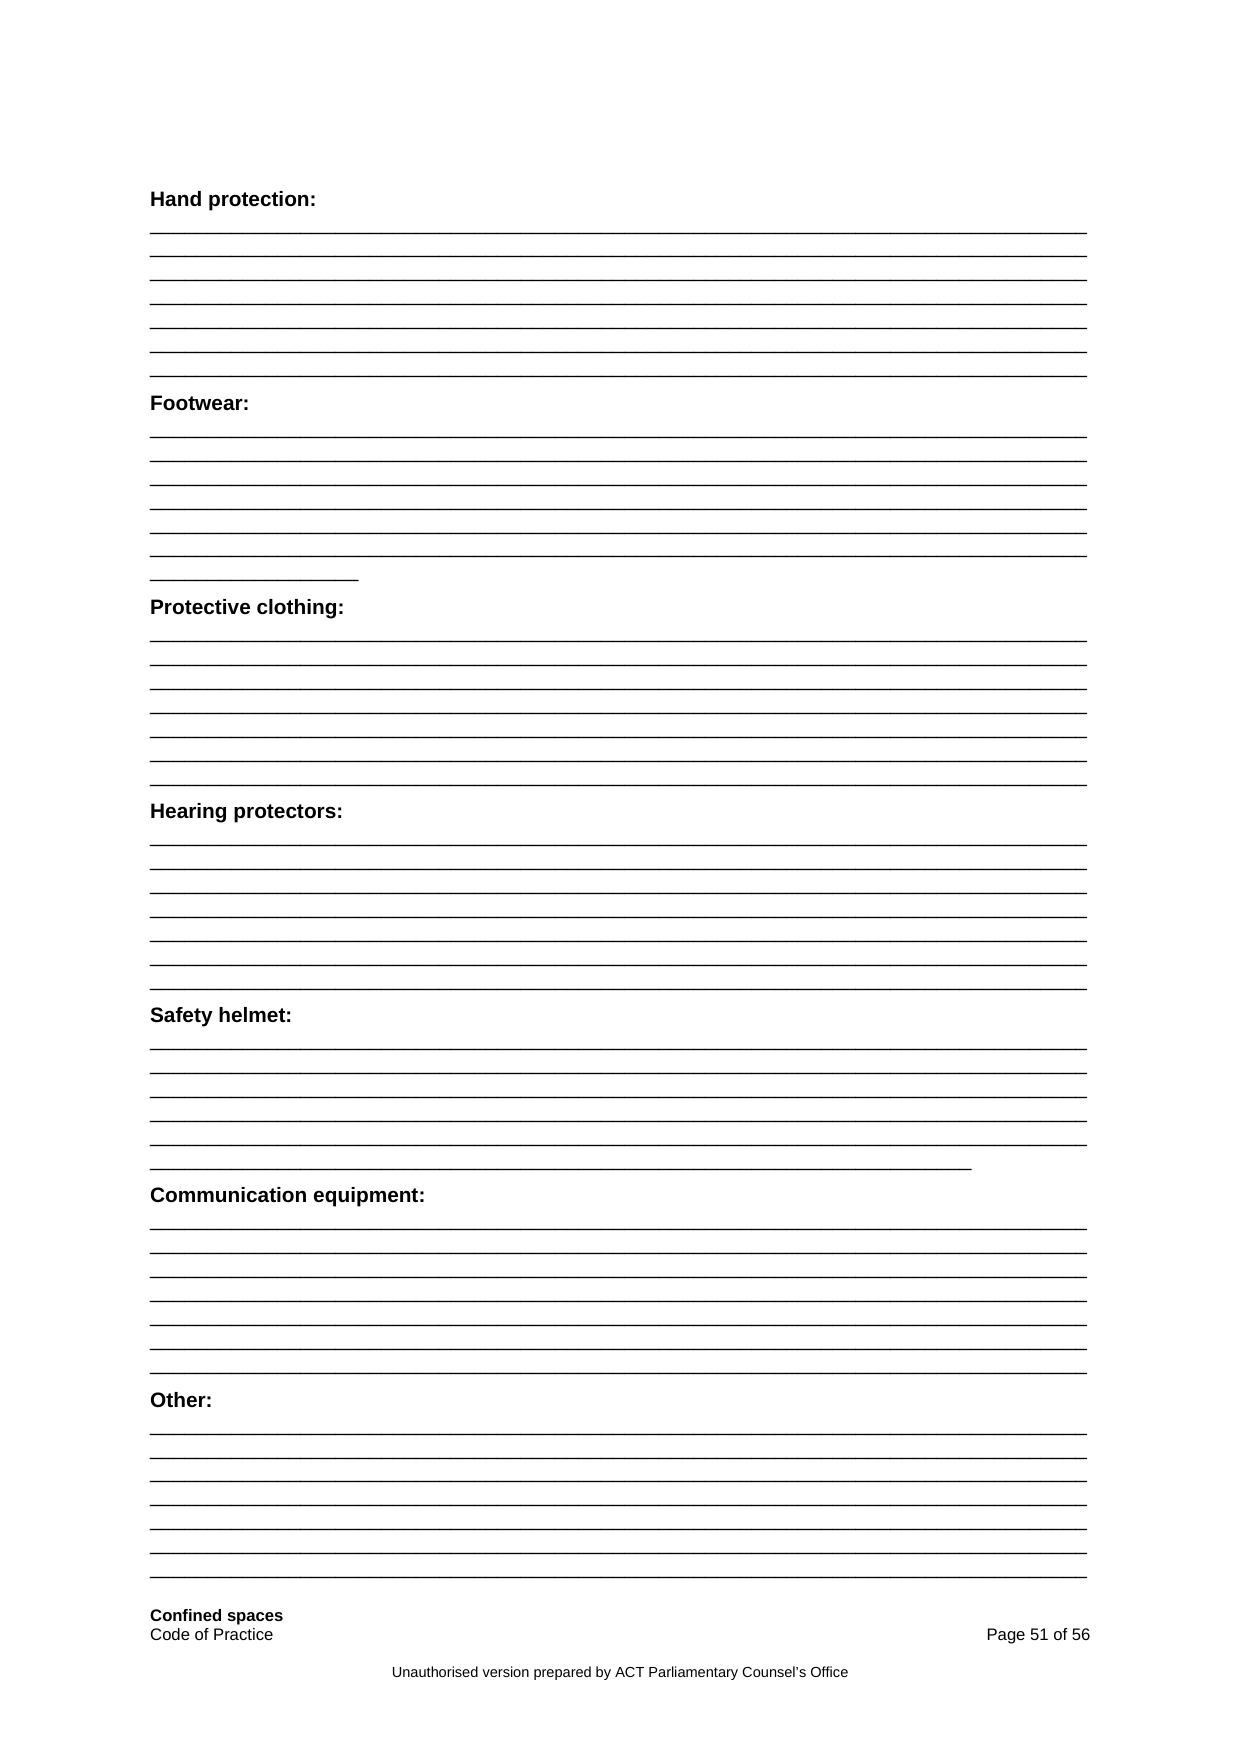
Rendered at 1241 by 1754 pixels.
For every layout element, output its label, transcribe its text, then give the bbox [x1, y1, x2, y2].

text Other: [150, 1387, 1090, 1579]
text Hearing protectors: [150, 799, 1090, 991]
text Communication equipment: [150, 1183, 1090, 1375]
text Protective clothing: [150, 595, 1090, 786]
text Safety helmet: [150, 1003, 1090, 1171]
text Hand protection: [150, 186, 1090, 378]
text Footwear: [150, 391, 1090, 582]
